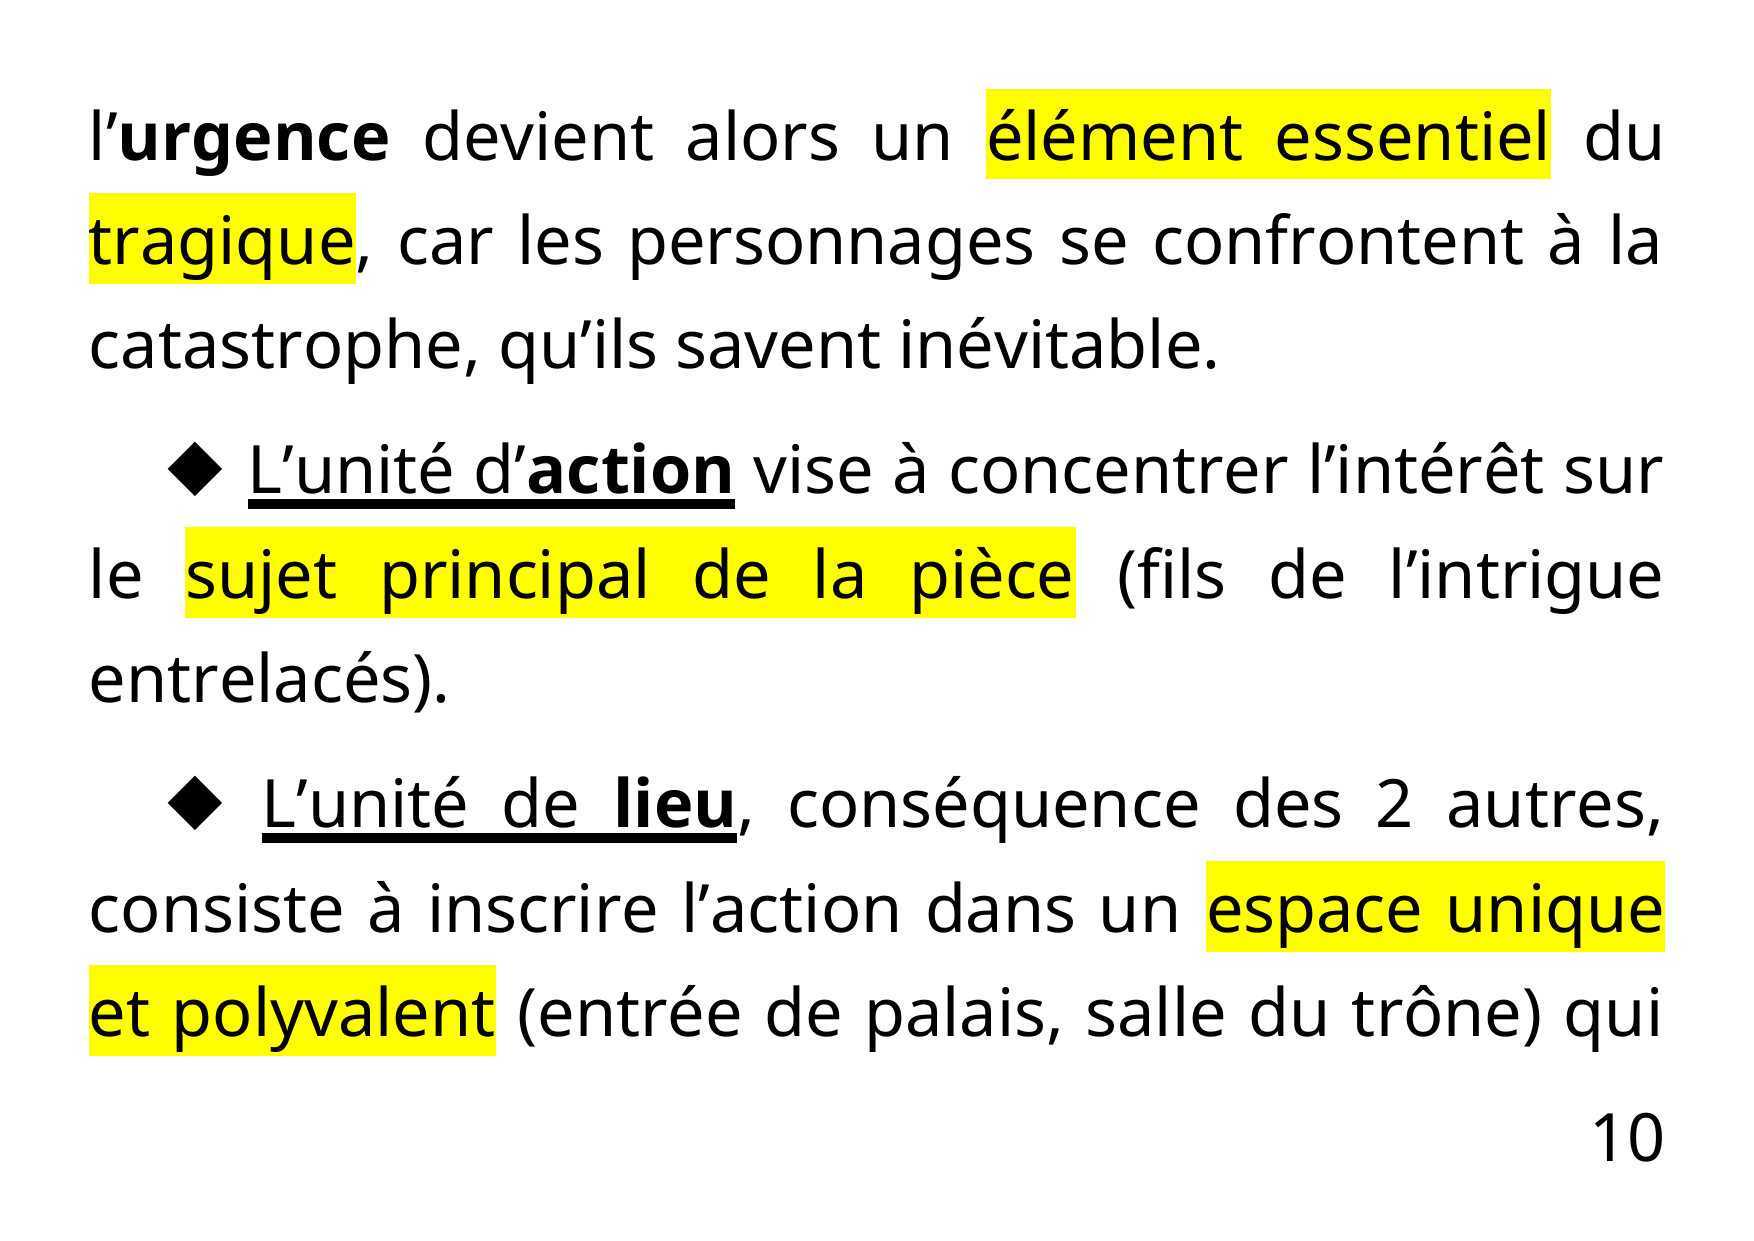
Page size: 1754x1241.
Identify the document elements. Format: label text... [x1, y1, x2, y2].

text L’unité d’action vise à concentrer l’intérêt sur le sujet principal de la pièce (fils de l’intrigue entrelacés). [89, 423, 1665, 722]
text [89, 757, 1665, 1056]
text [89, 89, 1665, 388]
